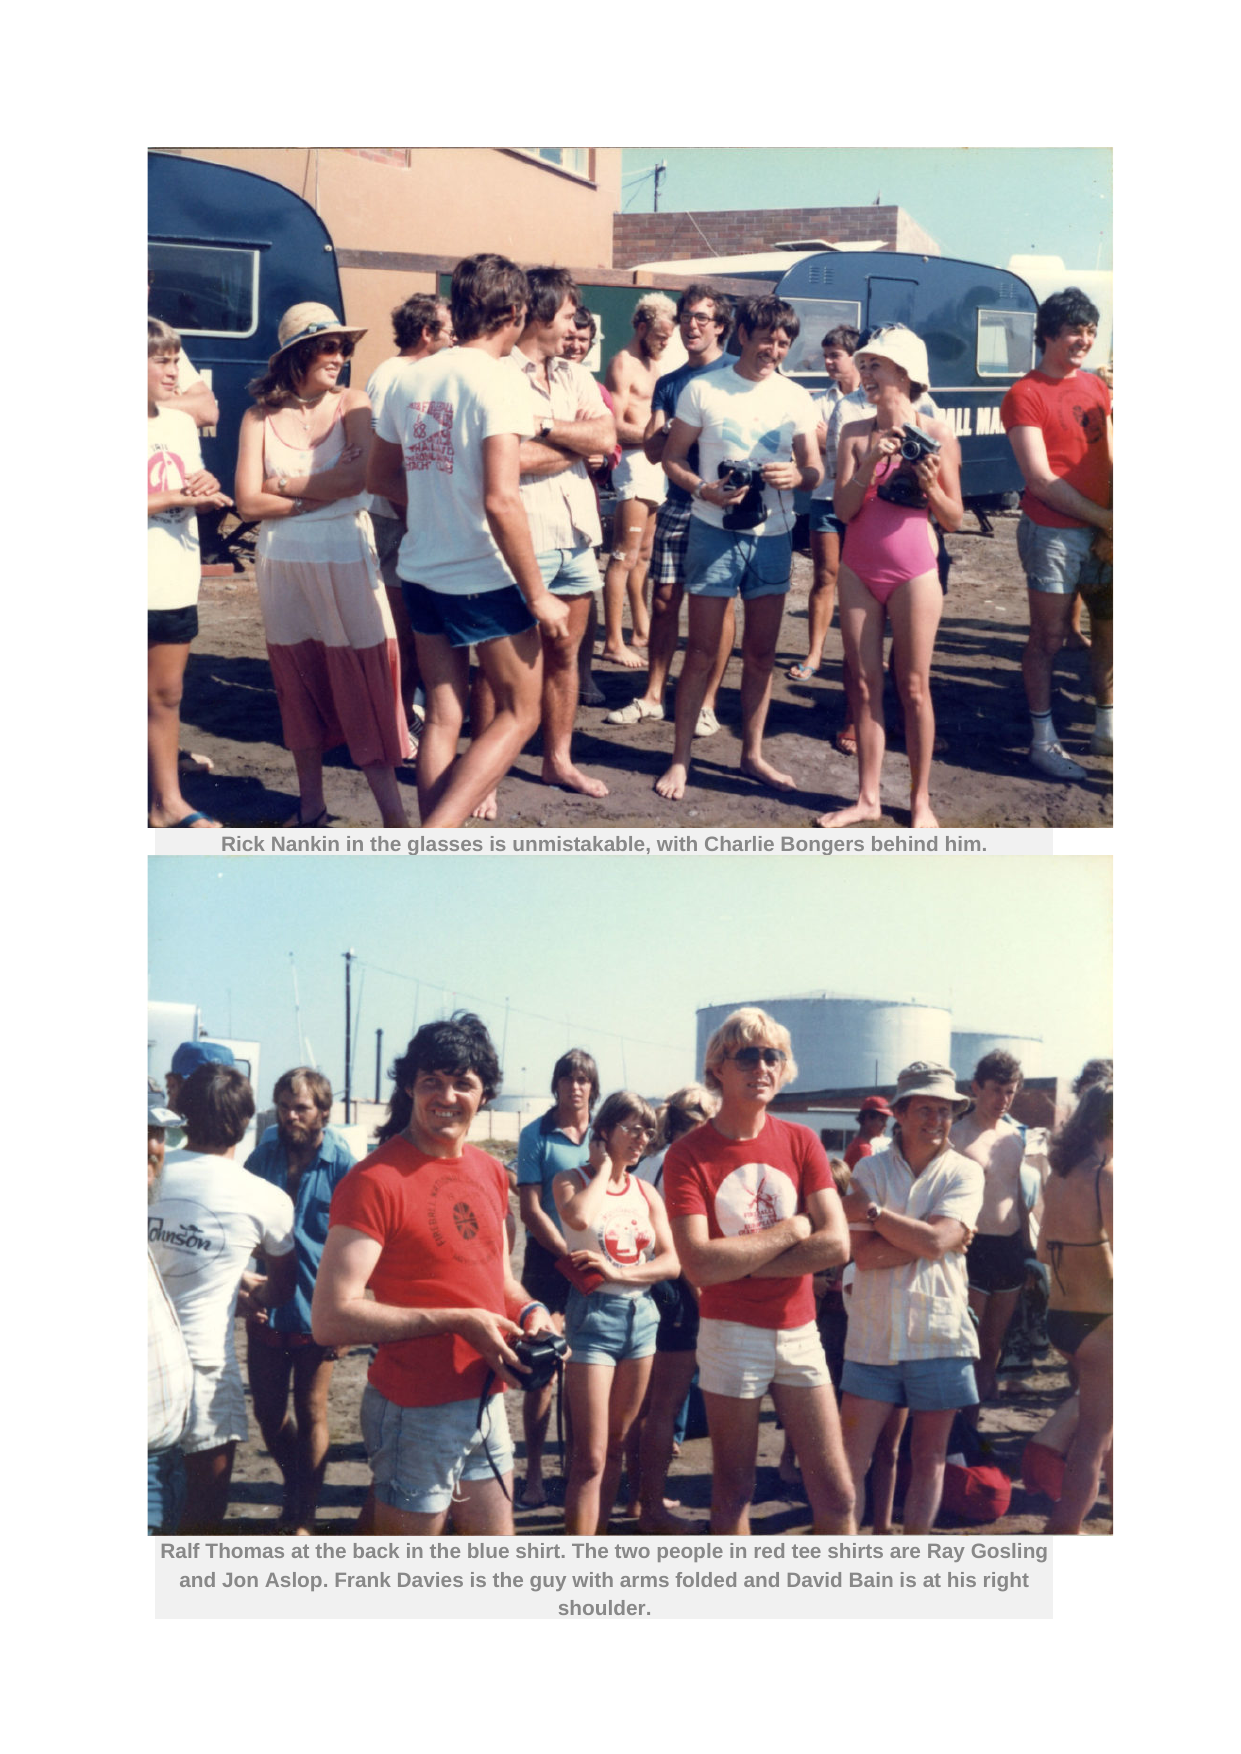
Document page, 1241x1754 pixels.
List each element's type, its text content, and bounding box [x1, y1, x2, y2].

picture [147, 147, 1114, 828]
picture [147, 855, 1114, 1536]
text Rick Nankin in the glasses is unmistakable, with Charlie Bongers behind him. [155, 828, 1053, 855]
text Ralf Thomas at the back in the blue shirt. The two people in red tee shirts are Ray Gosling and Jon Aslop. Frank Davies is the guy with arms folded and David Bain is at his right shoulder. [155, 1536, 1053, 1619]
